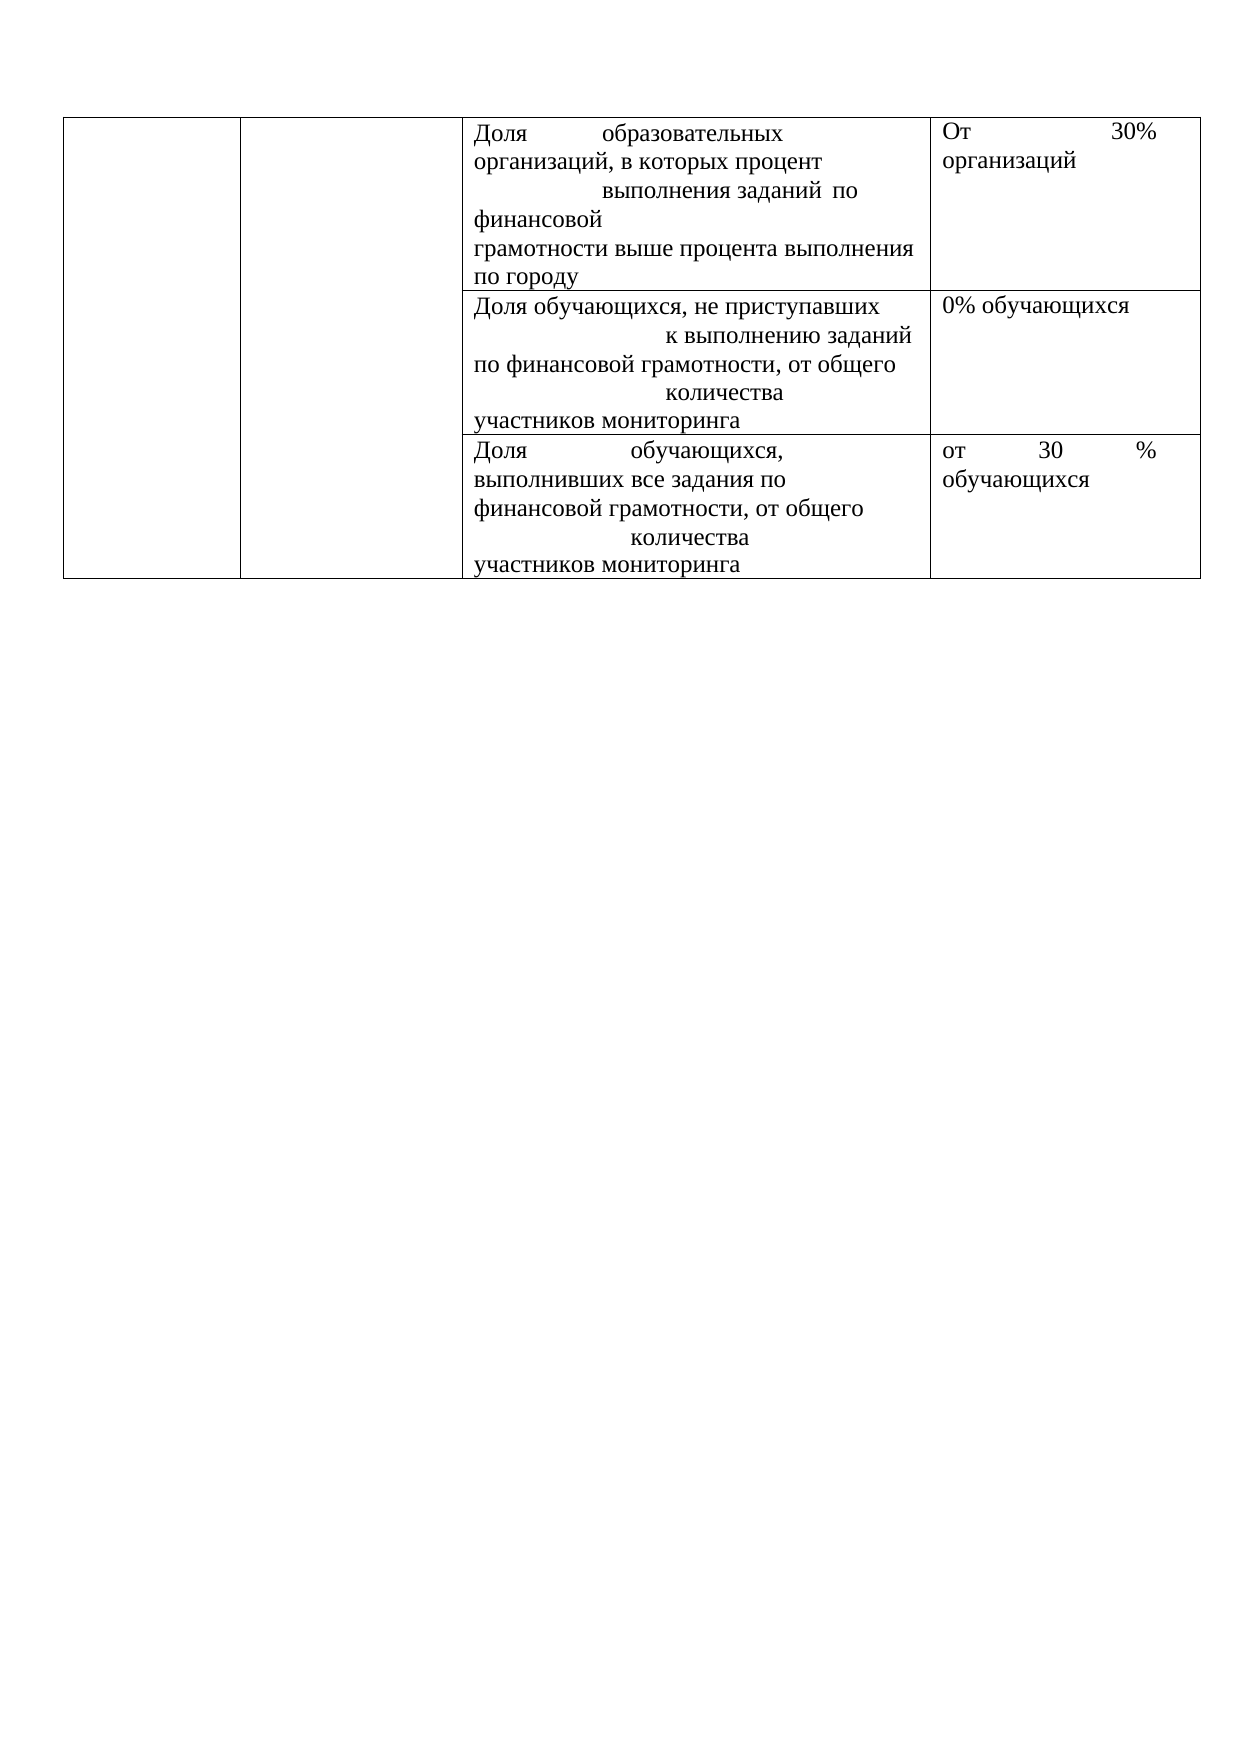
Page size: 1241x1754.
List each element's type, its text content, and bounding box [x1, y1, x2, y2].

table_cell Доля образовательных организаций, в которых процент выполнения заданий по финансовой грамотности выше процента выполнения по городу [463, 118, 930, 290]
table_cell От 30% организаций [931, 118, 1200, 290]
table_cell Доля обучающихся, не приступавших к выполнению заданий по финансовой грамотности, от общего количества участников мониторинга [463, 291, 930, 434]
table_cell Доля обучающихся, выполнивших все задания по финансовой грамотности, от общего количества участников мониторинга [463, 435, 930, 578]
table_cell от 30 % обучающихся [931, 435, 1200, 578]
table_cell 0% обучающихся [931, 291, 1200, 434]
